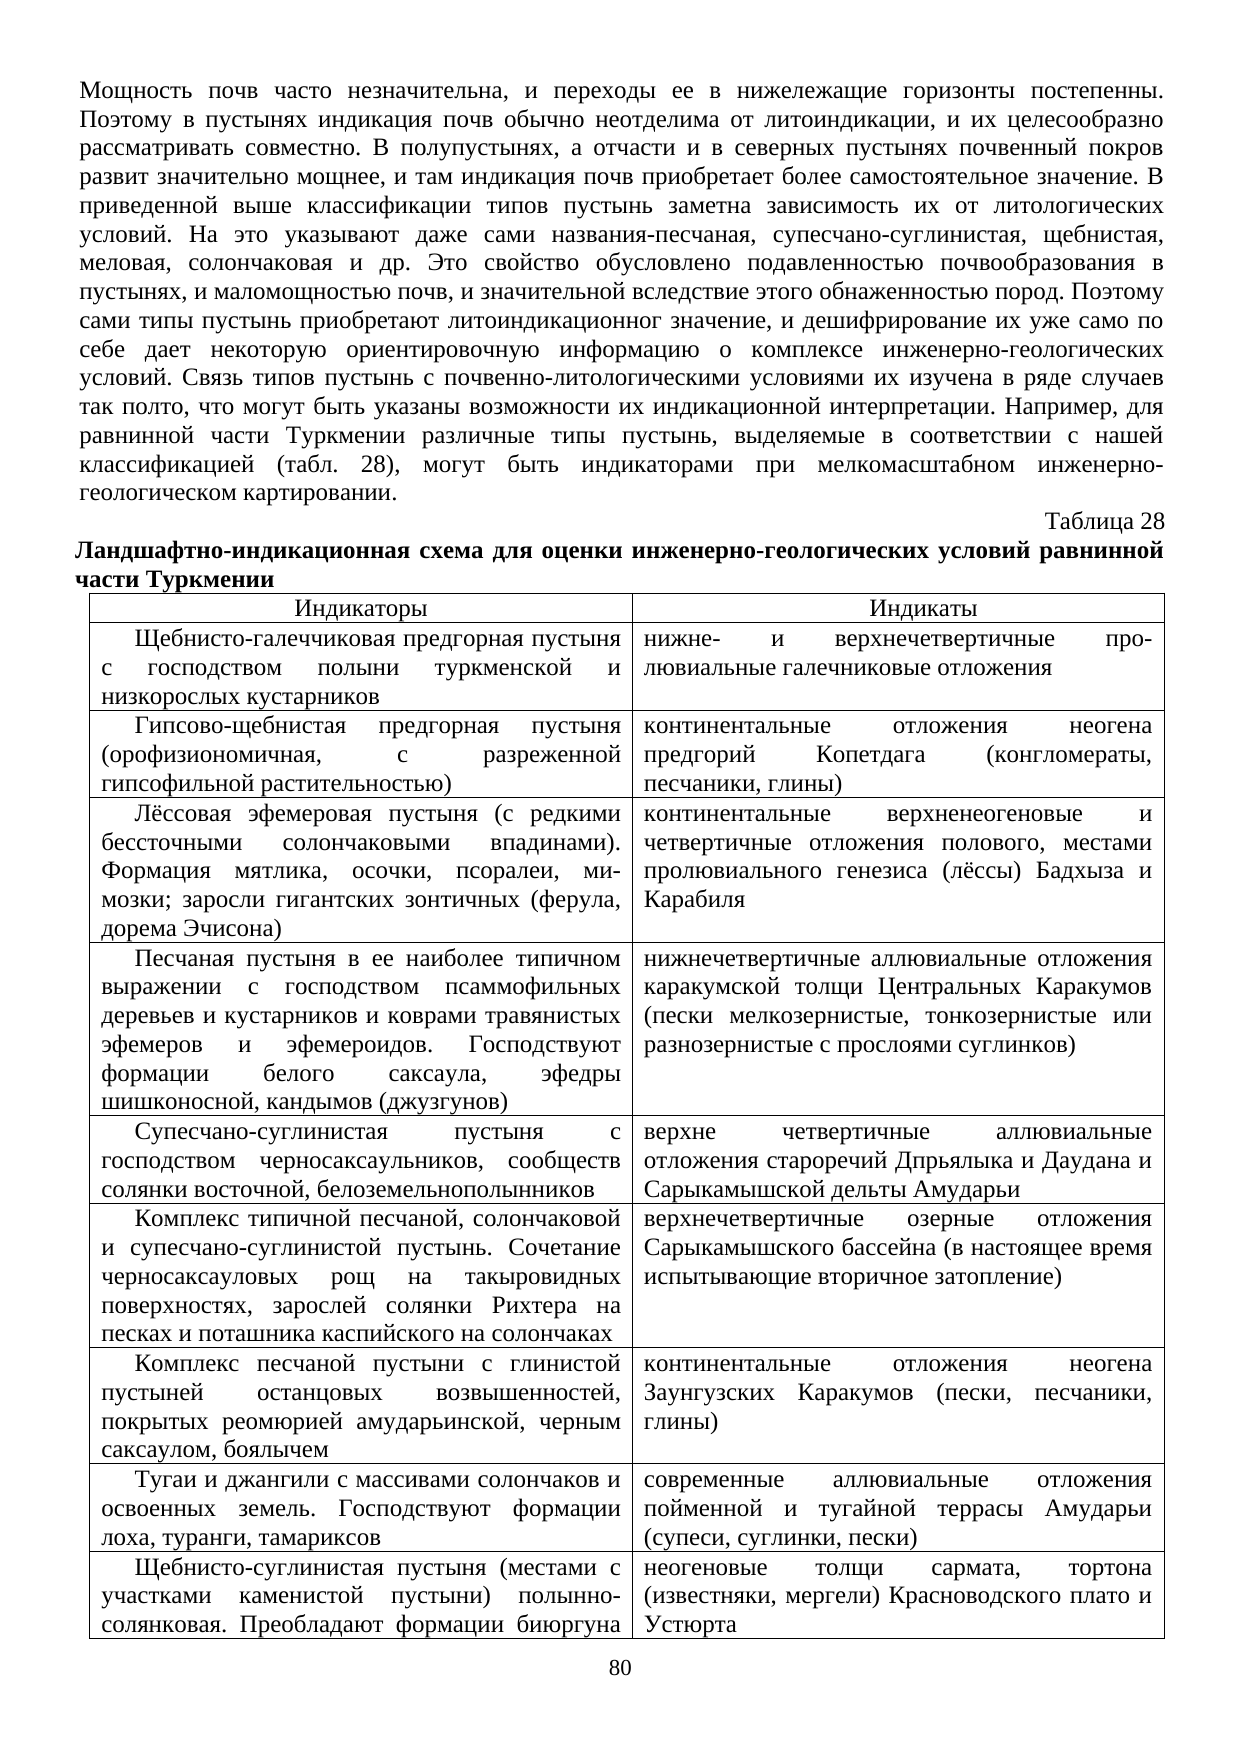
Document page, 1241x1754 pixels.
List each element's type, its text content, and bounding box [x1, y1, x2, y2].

table_cell континентальные отложения неогена предгорий Копетдага (конгломераты, песчаники, глины) [633, 711, 1164, 797]
table_cell Песчаная пустыня в ее наиболее типичном выражении с господством псаммофильных деревьев и кустарников и коврами травянистых эфемеров и эфемероидов. Господствуют формации белого саксаула, эфедры шишконосной, кандымов (джузгунов) [90, 943, 632, 1115]
text Ландшафтно-индикационная схема для оценки инженерно-геологических условий равнинной части Туркмении [75, 535, 1165, 592]
table_cell Лёссовая эфемеровая пустыня (с редкими бессточными солончаковыми впадинами). Формация мятлика, осочки, псоралеи, ми-мозки; заросли гигантских зонтичных (ферула, дорема Эчисона) [90, 798, 632, 942]
table_cell нижне- и верхнечетвертичные про-лювиальные галечниковые отложения [633, 623, 1164, 709]
table_cell Тугаи и джангили с массивами солончаков и освоенных земель. Господствуют формации лоха, туранги, тамариксов [90, 1464, 632, 1551]
table_header Индикаторы [90, 594, 632, 622]
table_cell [633, 1552, 1164, 1638]
table_cell континентальные верхненеогеновые и четвертичные отложения полового, местами пролювиального генезиса (лёссы) Бадхыза и Карабиля [633, 798, 1164, 942]
table_cell Супесчано-суглинистая пустыня с господством черносаксаульников, сообществ солянки восточной, белоземельнополынников [90, 1116, 632, 1202]
table_cell Щебнисто-галеччиковая предгорная пустыня с господством полыни туркменской и низкорослых кустарников [90, 623, 632, 709]
text Таблица 28 [604, 506, 1165, 535]
table_cell нижнечетвертичные аллювиальные отложения каракумской толщи Центральных Каракумов (пески мелкозернистые, тонкозернистые или разнозернистые с прослоями суглинков) [633, 943, 1164, 1115]
table_cell континентальные отложения неогена Заунгузских Каракумов (пески, песчаники, глины) [633, 1348, 1164, 1463]
table_header Индикаты [633, 594, 1164, 622]
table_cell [90, 1552, 632, 1638]
table_cell верхне четвертичные аллювиальные отложения староречий Дпрьялыка и Даудана и Сарыкамышской дельты Амударьи [633, 1116, 1164, 1202]
table_cell Гипсово-щебнистая предгорная пустыня (орофизиономичная, с разреженной гипсофильной растительностью) [90, 711, 632, 797]
table_cell Комплекс песчаной пустыни с глинистой пустыней останцовых возвышенностей, покрытых реомюрией амударьинской, черным саксаулом, боялычем [90, 1348, 632, 1463]
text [79, 75, 1165, 506]
table_cell современные аллювиальные отложения пойменной и тугайной террасы Амударьи (супеси, суглинки, пески) [633, 1464, 1164, 1551]
table_cell Комплекс типичной песчаной, солончаковой и супесчано-суглинистой пустынь. Сочетание черносаксауловых рощ на такыровидных поверхностях, зарослей солянки Рихтера на песках и поташника каспийского на солончаках [90, 1204, 632, 1347]
table_cell верхнечетвертичные озерные отложения Сарыкамышского бассейна (в настоящее время испытывающие вторичное затопление) [633, 1204, 1164, 1347]
